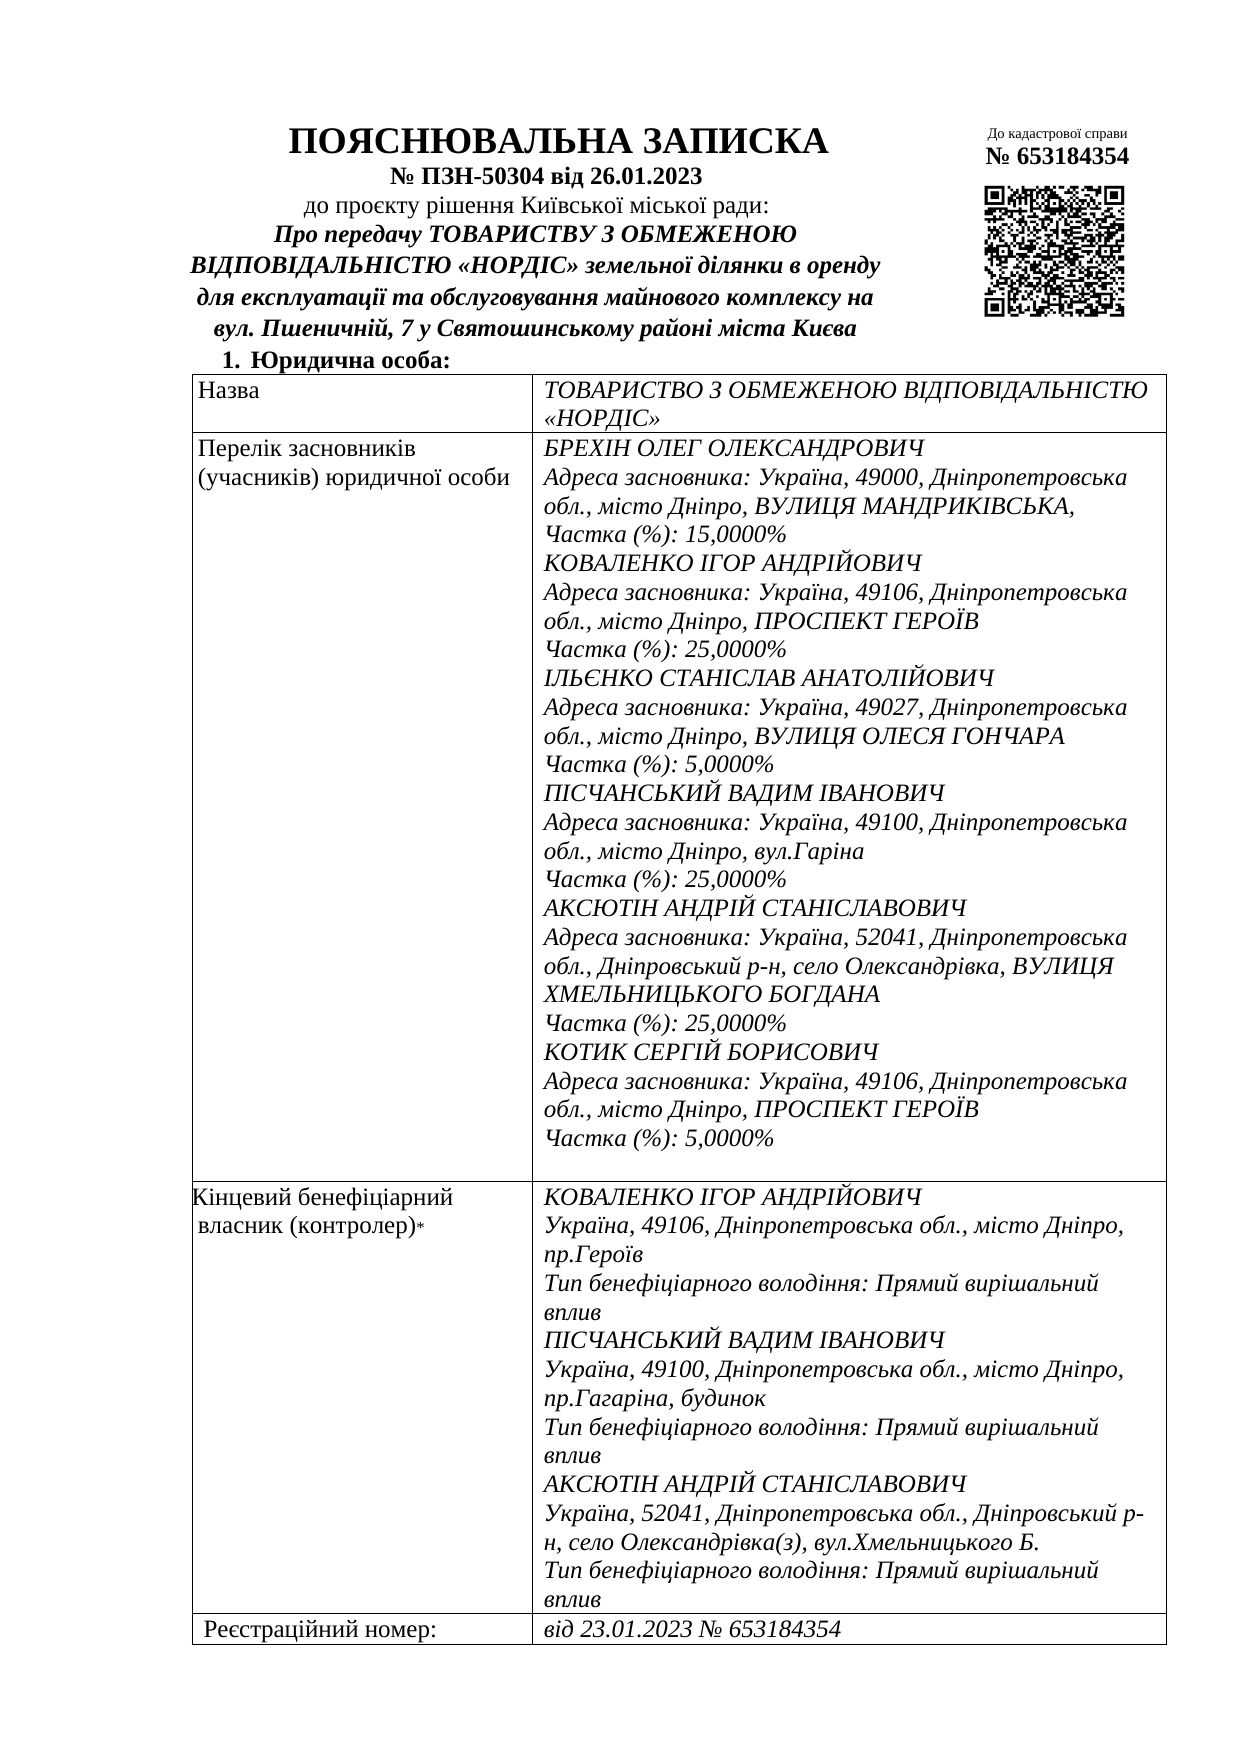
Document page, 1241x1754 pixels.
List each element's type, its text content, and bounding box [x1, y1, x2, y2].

table_cell Кінцевий бенефіціарний власник (контролер)* [193, 1182, 532, 1613]
text № ПЗН-50304 від 26.01.2023 [315, 161, 778, 190]
table_cell БРЕХІН ОЛЕГ ОЛЕКСАНДРОВИЧ Адреса засновника: Україна, 49000, Дніпропетровська обл., місто Дніпро, ВУЛИЦЯ МАНДРИКІВСЬКА, Частка (%): 15,0000% КОВАЛЕНКО ІГОР АНДРІЙОВИЧ Адреса засновника: Україна, 49106, Дніпропетровська обл., місто Дніпро, ПРОСПЕКТ ГЕРОЇВ Частка (%): 25,0000% ІЛЬЄНКО СТАНІСЛАВ АНАТОЛІЙОВИЧ Адреса засновника: Україна, 49027, Дніпропетровська обл., місто Дніпро, ВУЛИЦЯ ОЛЕСЯ ГОНЧАРА Частка (%): 5,0000% ПІСЧАНСЬКИЙ ВАДИМ ІВАНОВИЧ Адреса засновника: Україна, 49100, Дніпропетровська обл., місто Дніпро, вул.Гаріна Частка (%): 25,0000% АКСЮТІН АНДРІЙ СТАНІСЛАВОВИЧ Адреса засновника: Україна, 52041, Дніпропетровська обл., Дніпровський р-н, село Олександрівка, ВУЛИЦЯ ХМЕЛЬНИЦЬКОГО БОГДАНА Частка (%): 25,0000% КОТИК СЕРГІЙ БОРИСОВИЧ Адреса засновника: Україна, 49106, Дніпропетровська обл., місто Дніпро, ПРОСПЕКТ ГЕРОЇВ Частка (%): 5,0000% [533, 433, 1166, 1181]
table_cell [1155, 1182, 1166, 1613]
table_header ТОВАРИСТВО З ОБМЕЖЕНОЮ ВІДПОВІДАЛЬНІСТЮ «НОРДІС» [533, 375, 1166, 432]
table_cell від 23.01.2023 № 653184354 [533, 1614, 1166, 1644]
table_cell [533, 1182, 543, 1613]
list Юридична особа: [222, 345, 1181, 374]
text до проєкту рішення Київської міської ради: [177, 190, 896, 219]
table_cell Реєстраційний номер: [193, 1614, 532, 1644]
text Про передачу ТОВАРИСТВУ З ОБМЕЖЕНОЮ ВІДПОВІДАЛЬНІСТЮ «НОРДІС» земельної ділянки в оренду для експлуатації та обслуговування майнового комплексу на вул. Пшеничній, 7 у Святошинському районі міста Києва [177, 219, 896, 342]
text ПОЯСНЮВАЛЬНА ЗАПИСКА [177, 118, 940, 161]
table_header Назва [193, 375, 532, 432]
picture [973, 175, 1134, 327]
table_cell Перелік засновників (учасників) юридичної особи [193, 433, 532, 1181]
